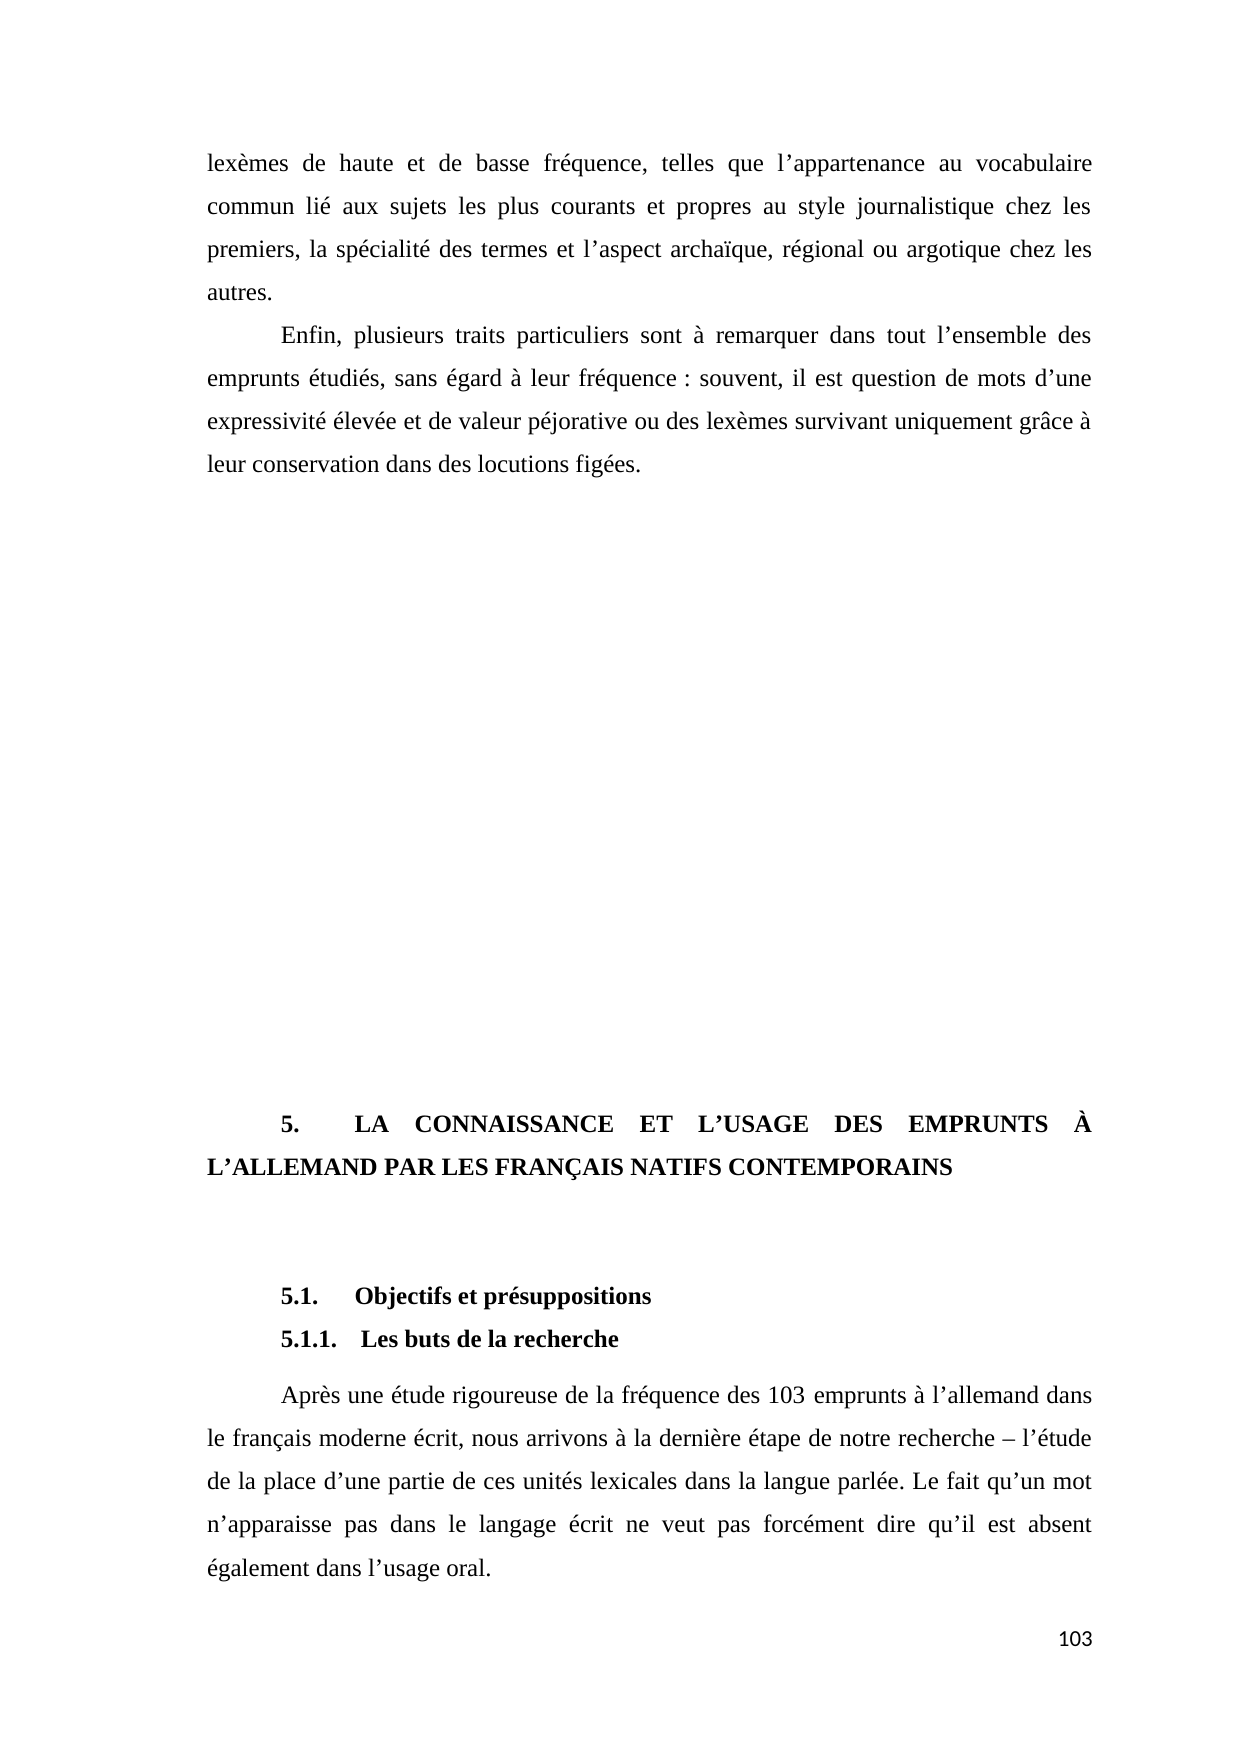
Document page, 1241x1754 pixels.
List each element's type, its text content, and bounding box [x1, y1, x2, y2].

list La connaissance et lʼusage des emprunts À lʼallemand par les Français natifs contemporains [207, 1109, 1092, 1181]
list Objectifs et présuppositions [207, 1281, 1092, 1310]
text Enfin, plusieurs traits particuliers sont à remarquer dans tout lʼensemble des emprunts étudiés, sans égard à leur fréquence : souvent, il est question de mots dʼune expressivité élevée et de valeur péjorative ou des lexèmes survivant uniquement grâce à leur conservation dans des locutions figées. [207, 320, 1092, 478]
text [207, 148, 1092, 306]
text Après une étude rigoureuse de la fréquence des 103 emprunts à lʼallemand dans le français moderne écrit, nous arrivons à la dernière étape de notre recherche – lʼétude de la place dʼune partie de ces unités lexicales dans la langue parlée. Le fait quʼun mot nʼapparaisse pas dans le langage écrit ne veut pas forcément dire quʼil est absent également dans lʼusage oral. [207, 1380, 1092, 1581]
list Les buts de la recherche [281, 1324, 1092, 1353]
